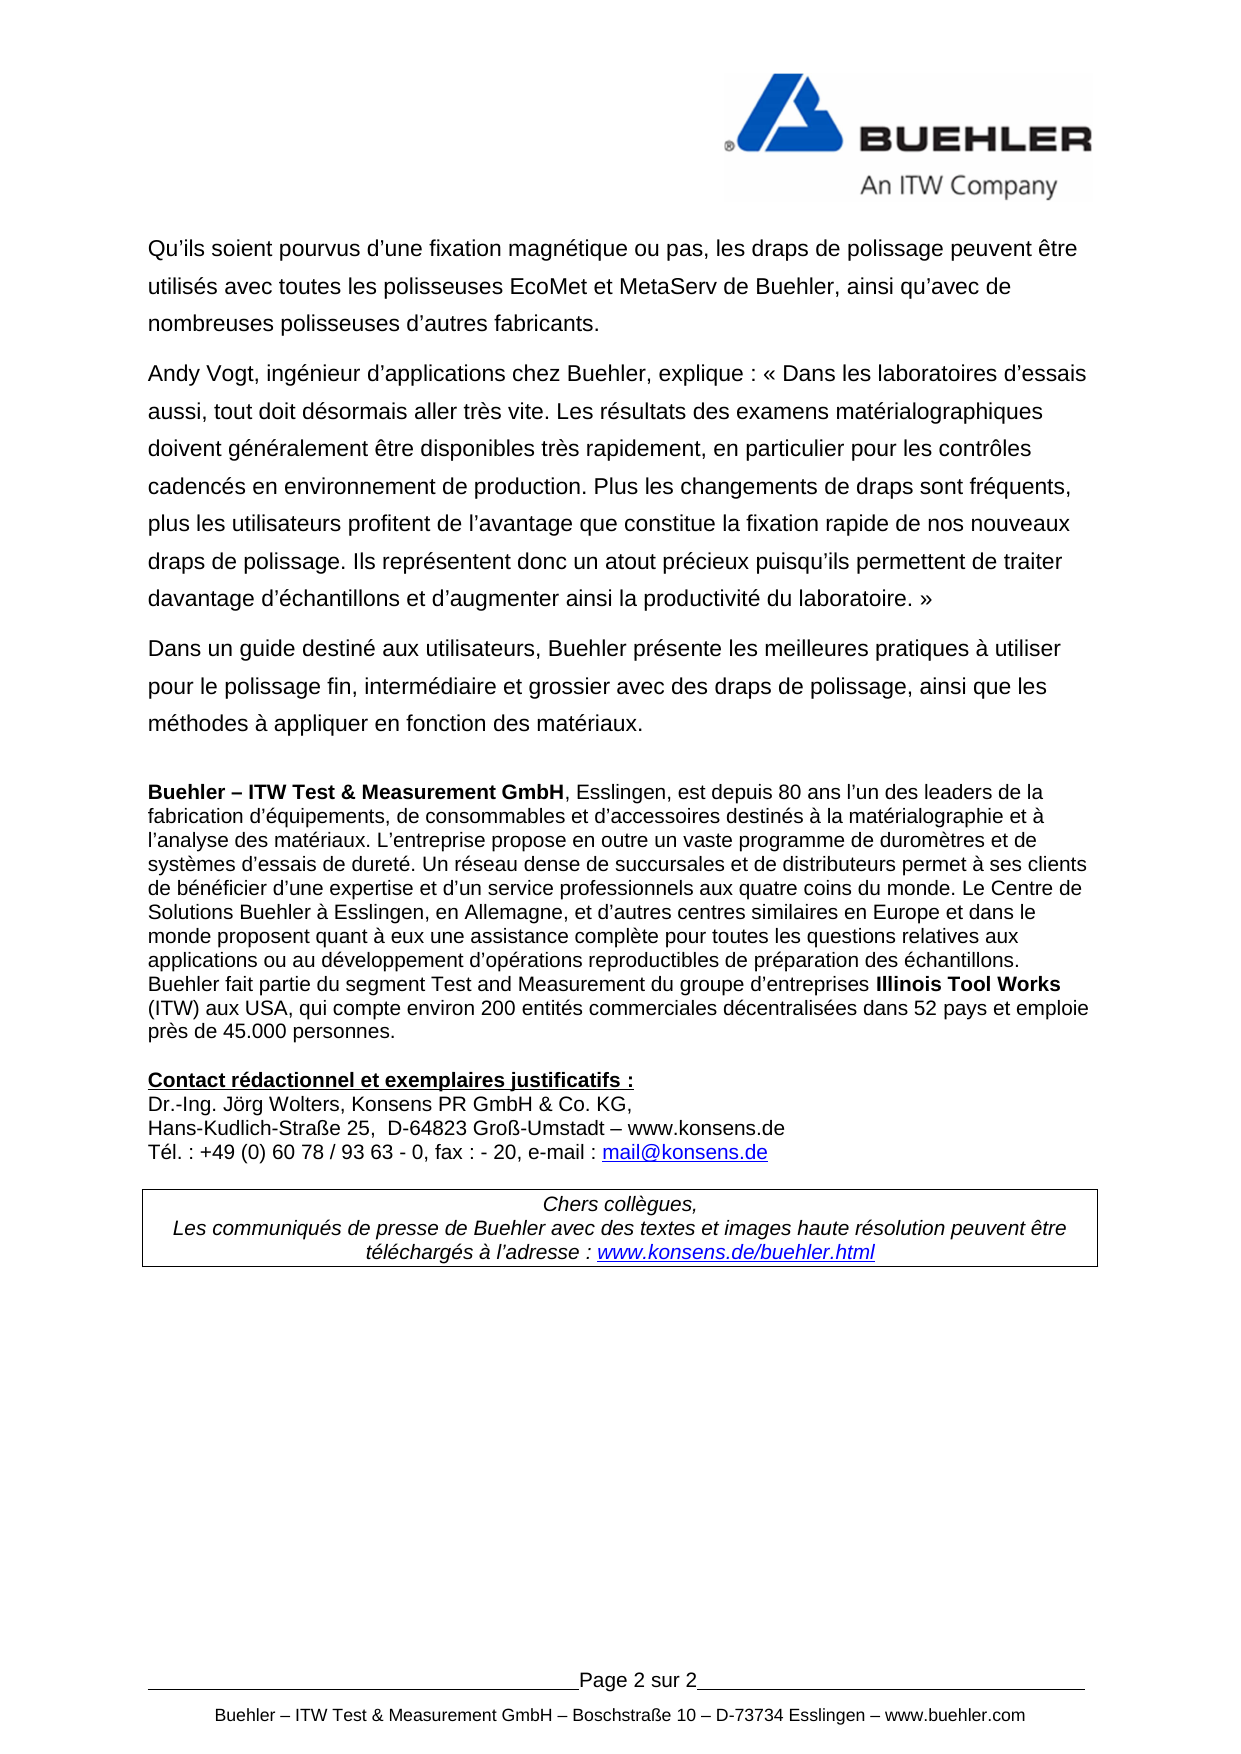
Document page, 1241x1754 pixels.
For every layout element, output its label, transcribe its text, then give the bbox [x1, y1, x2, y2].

text Qu’ils soient pourvus d’une fixation magnétique ou pas, les draps de polissage peuvent être utilisés avec toutes les polisseuses EcoMet et MetaServ de Buehler, ainsi qu’avec de nombreuses polisseuses d’autres fabricants. [148, 227, 1093, 339]
picture [724, 73, 1093, 202]
text Contact rédactionnel et exemplaires justificatifs : [148, 1068, 1093, 1092]
text Dr.-Ing. Jörg Wolters, Konsens PR GmbH & Co. KG, [148, 1092, 1093, 1116]
text Les communiqués de presse de Buehler avec des textes et images haute résolution peuvent être téléchargés à l’adresse : www.konsens.de/buehler.html [143, 1213, 1097, 1266]
text Buehler – ITW Test & Measurement GmbH, Esslingen, est depuis 80 ans l’un des leaders de la fabrication d’équipements, de consommables et d’accessoires destinés à la matérialographie et à l’analyse des matériaux. L’entreprise propose en outre un vaste programme de duromètres et de systèmes d’essais de dureté. Un réseau dense de succursales et de distributeurs permet à ses clients de bénéficier d’une expertise et d’un service professionnels aux quatre coins du monde. Le Centre de Solutions Buehler à Esslingen, en Allemagne, et d’autres centres similaires en Europe et dans le monde proposent quant à eux une assistance complète pour toutes les questions relatives aux applications ou au développement d’opérations reproductibles de préparation des échantillons. Buehler fait partie du segment Test and Measurement du groupe d’entreprises Illinois Tool Works (ITW) aux USA, qui compte environ 200 entités commerciales décentralisées dans 52 pays et emploie près de 45.000 personnes. [148, 780, 1093, 1043]
text Tél. : +49 (0) 60 78 / 93 63 - 0, fax : - 20, e-mail : mail@konsens.de [148, 1140, 1093, 1164]
text Dans un guide destiné aux utilisateurs, Buehler présente les meilleures pratiques à utiliser pour le polissage fin, intermédiaire et grossier avec des draps de polissage, ainsi que les méthodes à appliquer en fonction des matériaux. [148, 627, 1093, 739]
text Andy Vogt, ingénieur d’applications chez Buehler, explique : « Dans les laboratoires d’essais aussi, tout doit désormais aller très vite. Les résultats des examens matérialographiques doivent généralement être disponibles très rapidement, en particulier pour les contrôles cadencés en environnement de production. Plus les changements de draps sont fréquents, plus les utilisateurs profitent de l’avantage que constitue la fixation rapide de nos nouveaux draps de polissage. Ils représentent donc un atout précieux puisqu’ils permettent de traiter davantage d’échantillons et d’augmenter ainsi la productivité du laboratoire. » [148, 352, 1093, 614]
text Hans-Kudlich-Straße 25, D-64823 Groß-Umstadt – www.konsens.de [148, 1116, 1093, 1140]
text Chers collègues, [143, 1190, 1097, 1213]
